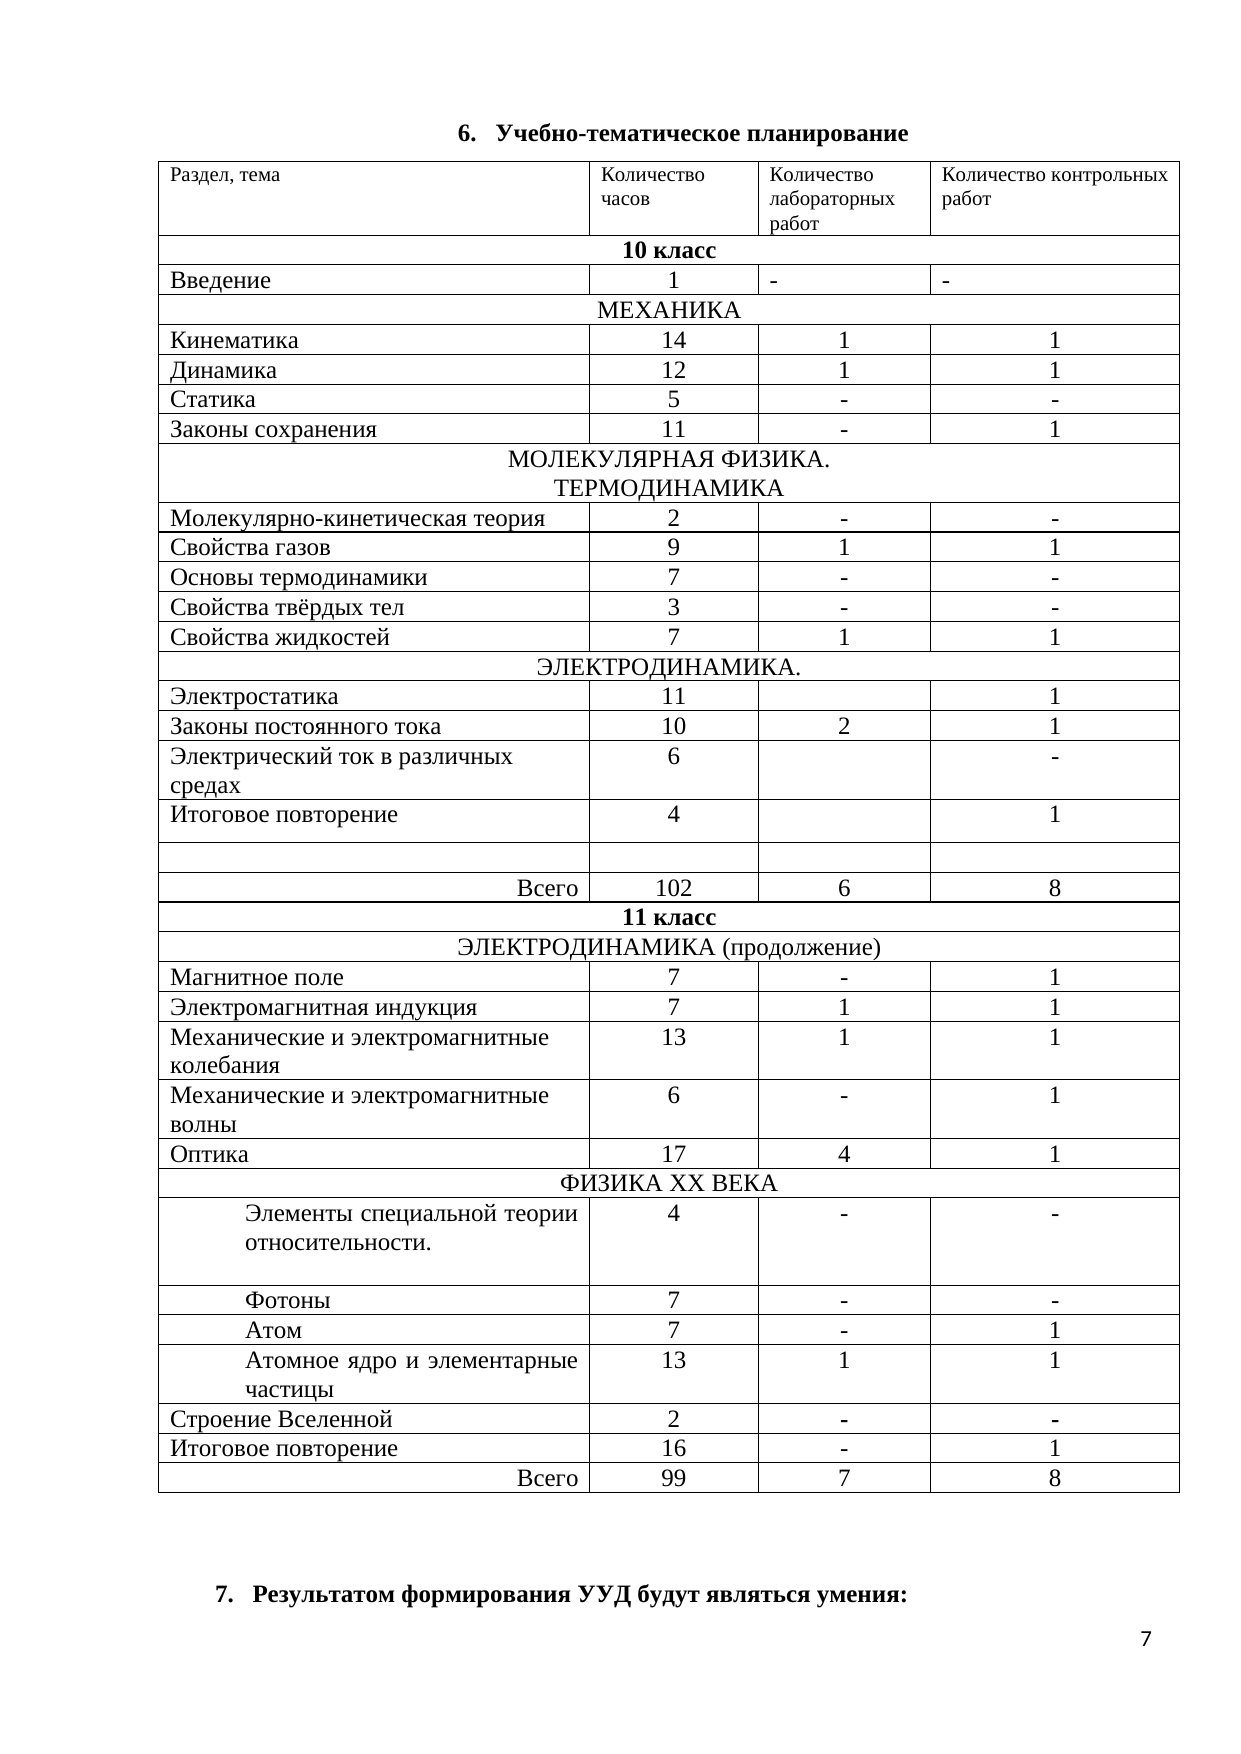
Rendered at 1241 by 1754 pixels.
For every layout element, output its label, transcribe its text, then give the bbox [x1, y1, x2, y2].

table_cell 1 [931, 622, 1179, 651]
table_cell [759, 681, 930, 710]
table_cell 2 [590, 503, 758, 531]
table_cell 1 [931, 414, 1179, 443]
table_cell Свойства твёрдых тел [159, 592, 589, 621]
table_cell ЭЛЕКТРОДИНАМИКА. [159, 652, 1179, 680]
table_cell 1 [931, 711, 1179, 740]
table_cell [590, 843, 758, 872]
table_cell 102 [590, 873, 758, 901]
table_cell 7 [590, 962, 758, 991]
table_cell 7 [590, 1286, 758, 1314]
table_cell [159, 843, 589, 872]
table_cell - [759, 503, 930, 531]
table_header Раздел, тема [159, 162, 589, 234]
table_cell Динамика [159, 355, 589, 383]
table_cell 11 [590, 681, 758, 710]
table_cell Основы термодинамики [159, 562, 589, 591]
table_cell 16 [590, 1434, 758, 1462]
table_cell - [759, 1434, 930, 1462]
table_cell 1 [931, 1022, 1179, 1079]
table_cell 1 [931, 800, 1179, 842]
table_cell 1 [759, 355, 930, 383]
table_cell 7 [590, 622, 758, 651]
table_cell Статика [159, 385, 589, 413]
table_cell 11 [590, 414, 758, 443]
table_cell [759, 843, 930, 872]
table_cell 1 [931, 681, 1179, 710]
table_cell - [931, 1404, 1179, 1432]
table_cell - [931, 385, 1179, 413]
table_cell МОЛЕКУЛЯРНАЯ ФИЗИКА. ТЕРМОДИНАМИКА [159, 444, 1179, 502]
table_cell 6 [590, 1080, 758, 1138]
table_cell - [759, 385, 930, 413]
table_cell 8 [931, 1463, 1179, 1492]
table_cell Физика ХХ века [159, 1169, 1179, 1197]
table_header Количество контрольных работ [931, 162, 1179, 234]
table_cell 12 [590, 355, 758, 383]
table_cell 3 [590, 592, 758, 621]
table_cell - [931, 265, 1179, 294]
table_cell - [931, 503, 1179, 531]
table_cell - [759, 1404, 930, 1432]
table_cell МЕХАНИКА [159, 295, 1179, 324]
table_cell 2 [590, 1404, 758, 1432]
table_cell Всего [159, 873, 589, 901]
list Результатом формирования УУД будут являться умения: [215, 1579, 1152, 1608]
table_cell - [759, 962, 930, 991]
table_cell 1 [931, 355, 1179, 383]
table_cell Элементы специальной теории относительности. [159, 1198, 589, 1284]
table_cell 1 [931, 1139, 1179, 1167]
table_cell - [931, 592, 1179, 621]
table_cell 17 [590, 1139, 758, 1167]
table_header Количество часов [590, 162, 758, 234]
table_cell Итоговое повторение [159, 800, 589, 842]
table_cell Кинематика [159, 325, 589, 354]
list Учебно-тематическое планирование [215, 118, 1152, 147]
table_cell 1 [931, 1434, 1179, 1462]
table_cell 4 [759, 1139, 930, 1167]
table_cell Электродинамика (продолжение) [159, 932, 1179, 961]
table_cell 7 [590, 1315, 758, 1344]
table_cell 1 [931, 962, 1179, 991]
table_cell - [759, 1286, 930, 1314]
table_cell 1 [759, 1345, 930, 1403]
table_cell Итоговое повторение [159, 1434, 589, 1462]
table_cell 13 [590, 1022, 758, 1079]
table_cell 6 [590, 741, 758, 798]
table_cell Законы сохранения [159, 414, 589, 443]
table_cell 1 [759, 325, 930, 354]
table_cell Механические и электромагнитные колебания [159, 1022, 589, 1079]
table_cell 1 [931, 1080, 1179, 1138]
table_cell 4 [590, 800, 758, 842]
table_cell Всего [159, 1463, 589, 1492]
table_cell Строение Вселенной [159, 1404, 589, 1432]
table_cell 7 [759, 1463, 930, 1492]
table_cell 1 [759, 992, 930, 1021]
table_cell 5 [590, 385, 758, 413]
table_cell Свойства жидкостей [159, 622, 589, 651]
table_cell [931, 843, 1179, 872]
table_cell 99 [590, 1463, 758, 1492]
table_cell 8 [931, 873, 1179, 901]
table_cell 4 [590, 1198, 758, 1284]
table_cell Свойства газов [159, 533, 589, 561]
table_cell - [759, 265, 930, 294]
table_cell 1 [759, 622, 930, 651]
table_cell - [759, 1315, 930, 1344]
table_cell 1 [931, 1315, 1179, 1344]
table_cell - [759, 1198, 930, 1284]
table_cell 10 класс [159, 236, 1179, 264]
table_cell Магнитное поле [159, 962, 589, 991]
table_cell 10 [590, 711, 758, 740]
table_cell Электрический ток в различных средах [159, 741, 589, 798]
table_cell 6 [759, 873, 930, 901]
table_cell - [759, 562, 930, 591]
table_cell 1 [590, 265, 758, 294]
table_cell 1 [759, 1022, 930, 1079]
table_cell 13 [590, 1345, 758, 1403]
table_cell - [931, 1286, 1179, 1314]
table_cell [759, 800, 930, 842]
table_cell 1 [759, 533, 930, 561]
table_cell Механические и электромагнитные волны [159, 1080, 589, 1138]
table_cell - [931, 741, 1179, 798]
table_cell Введение [159, 265, 589, 294]
table_cell 1 [931, 1345, 1179, 1403]
table_cell Электростатика [159, 681, 589, 710]
table_cell Электромагнитная индукция [159, 992, 589, 1021]
table_cell - [931, 1198, 1179, 1284]
table_cell 7 [590, 992, 758, 1021]
table_cell 1 [931, 533, 1179, 561]
table_cell Атомное ядро и элементарные частицы [159, 1345, 589, 1403]
table_cell - [759, 414, 930, 443]
table_cell - [931, 562, 1179, 591]
table_cell 1 [931, 992, 1179, 1021]
table_cell 7 [590, 562, 758, 591]
table_cell 11 класс [159, 903, 1179, 931]
table_cell Фотоны [159, 1286, 589, 1314]
table_cell 9 [590, 533, 758, 561]
table_cell 14 [590, 325, 758, 354]
table_cell Законы постоянного тока [159, 711, 589, 740]
table_cell 1 [931, 325, 1179, 354]
table_cell Атом [159, 1315, 589, 1344]
table_header Количество лабораторных работ [759, 162, 930, 234]
table_cell [759, 741, 930, 798]
table_cell 2 [759, 711, 930, 740]
table_cell - [759, 1080, 930, 1138]
table_cell - [759, 592, 930, 621]
table_cell Оптика [159, 1139, 589, 1167]
table_cell Молекулярно-кинетическая теория [159, 503, 589, 531]
